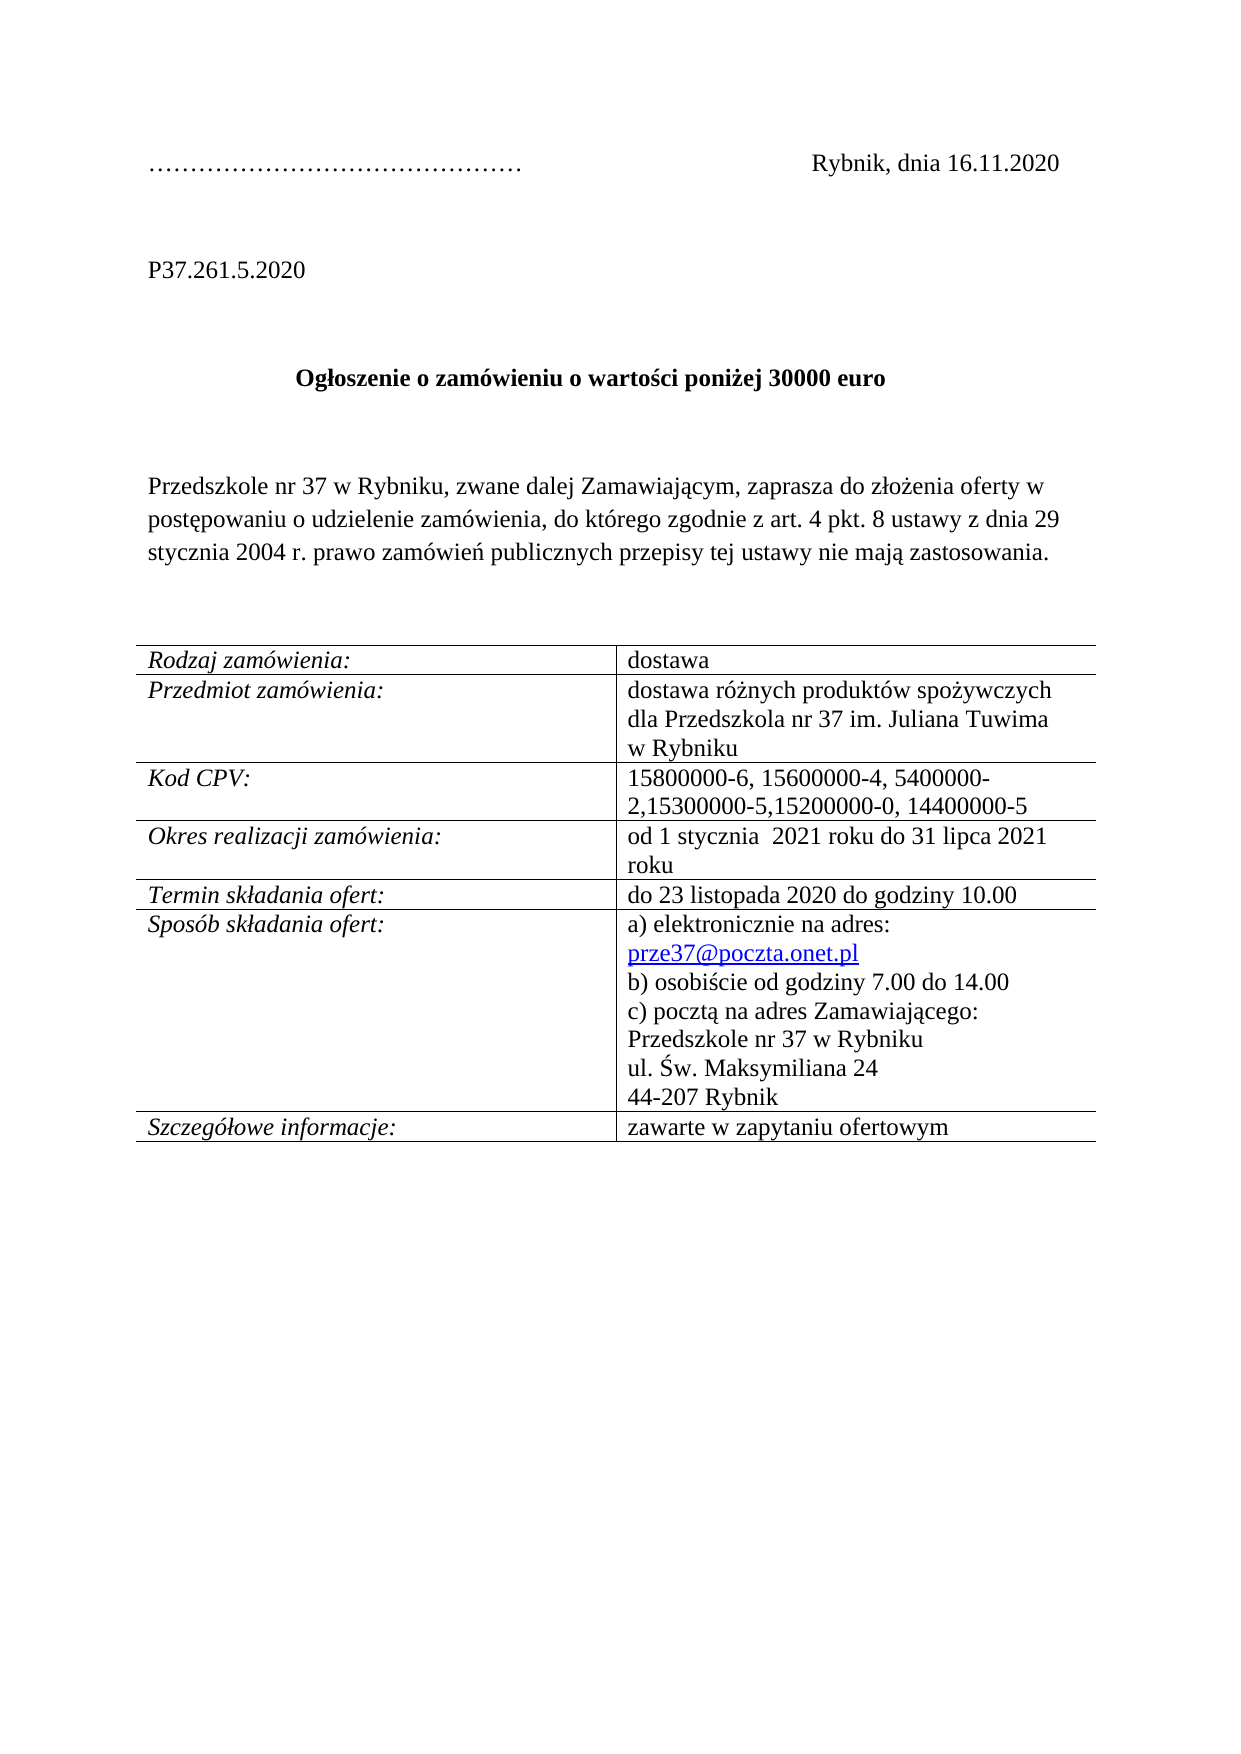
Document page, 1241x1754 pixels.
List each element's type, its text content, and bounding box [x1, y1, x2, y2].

table_cell Termin składania ofert: [136, 880, 616, 908]
table_cell Szczegółowe informacje: [136, 1112, 616, 1141]
table_header dostawa [617, 646, 1096, 674]
table_cell dostawa różnych produktów spożywczych dla Przedszkola nr 37 im. Juliana Tuwima w Rybniku [617, 675, 1096, 762]
table_cell Okres realizacji zamówienia: [136, 821, 616, 879]
table_cell do 23 listopada 2020 do godziny 10.00 [617, 880, 1096, 908]
table_cell od 1 stycznia 2021 roku do 31 lipca 2021 roku [617, 821, 1096, 879]
text Ogłoszenie o zamówieniu o wartości poniżej 30000 euro [148, 363, 1093, 392]
text P37.261.5.2020 [148, 255, 1093, 284]
text Przedszkole nr 37 w Rybniku, zwane dalej Zamawiającym, zaprasza do złożenia oferty w postępowaniu o udzielenie zamówienia, do którego zgodnie z art. 4 pkt. 8 ustawy z dnia 29 stycznia 2004 r. prawo zamówień publicznych przepisy tej ustawy nie mają zastosowania. [148, 471, 1093, 566]
table_cell Kod CPV: [136, 763, 616, 820]
table_cell Przedmiot zamówienia: [136, 675, 616, 762]
table_cell Sposób składania ofert: [136, 910, 616, 1111]
text ……………………………………… Rybnik, dnia 16.11.2020 [148, 148, 1093, 176]
table_cell 15800000-6, 15600000-4, 5400000-2,15300000-5,15200000-0, 14400000-5 [617, 763, 1096, 820]
table_cell a) elektronicznie na adres: prze37@poczta.onet.pl b) osobiście od godziny 7.00 do 14.00 c) pocztą na adres Zamawiającego: Przedszkole nr 37 w Rybniku ul. Św. Maksymiliana 24 44-207 Rybnik [617, 910, 1096, 1111]
table_header Rodzaj zamówienia: [136, 646, 616, 674]
table_cell zawarte w zapytaniu ofertowym [617, 1112, 1096, 1141]
